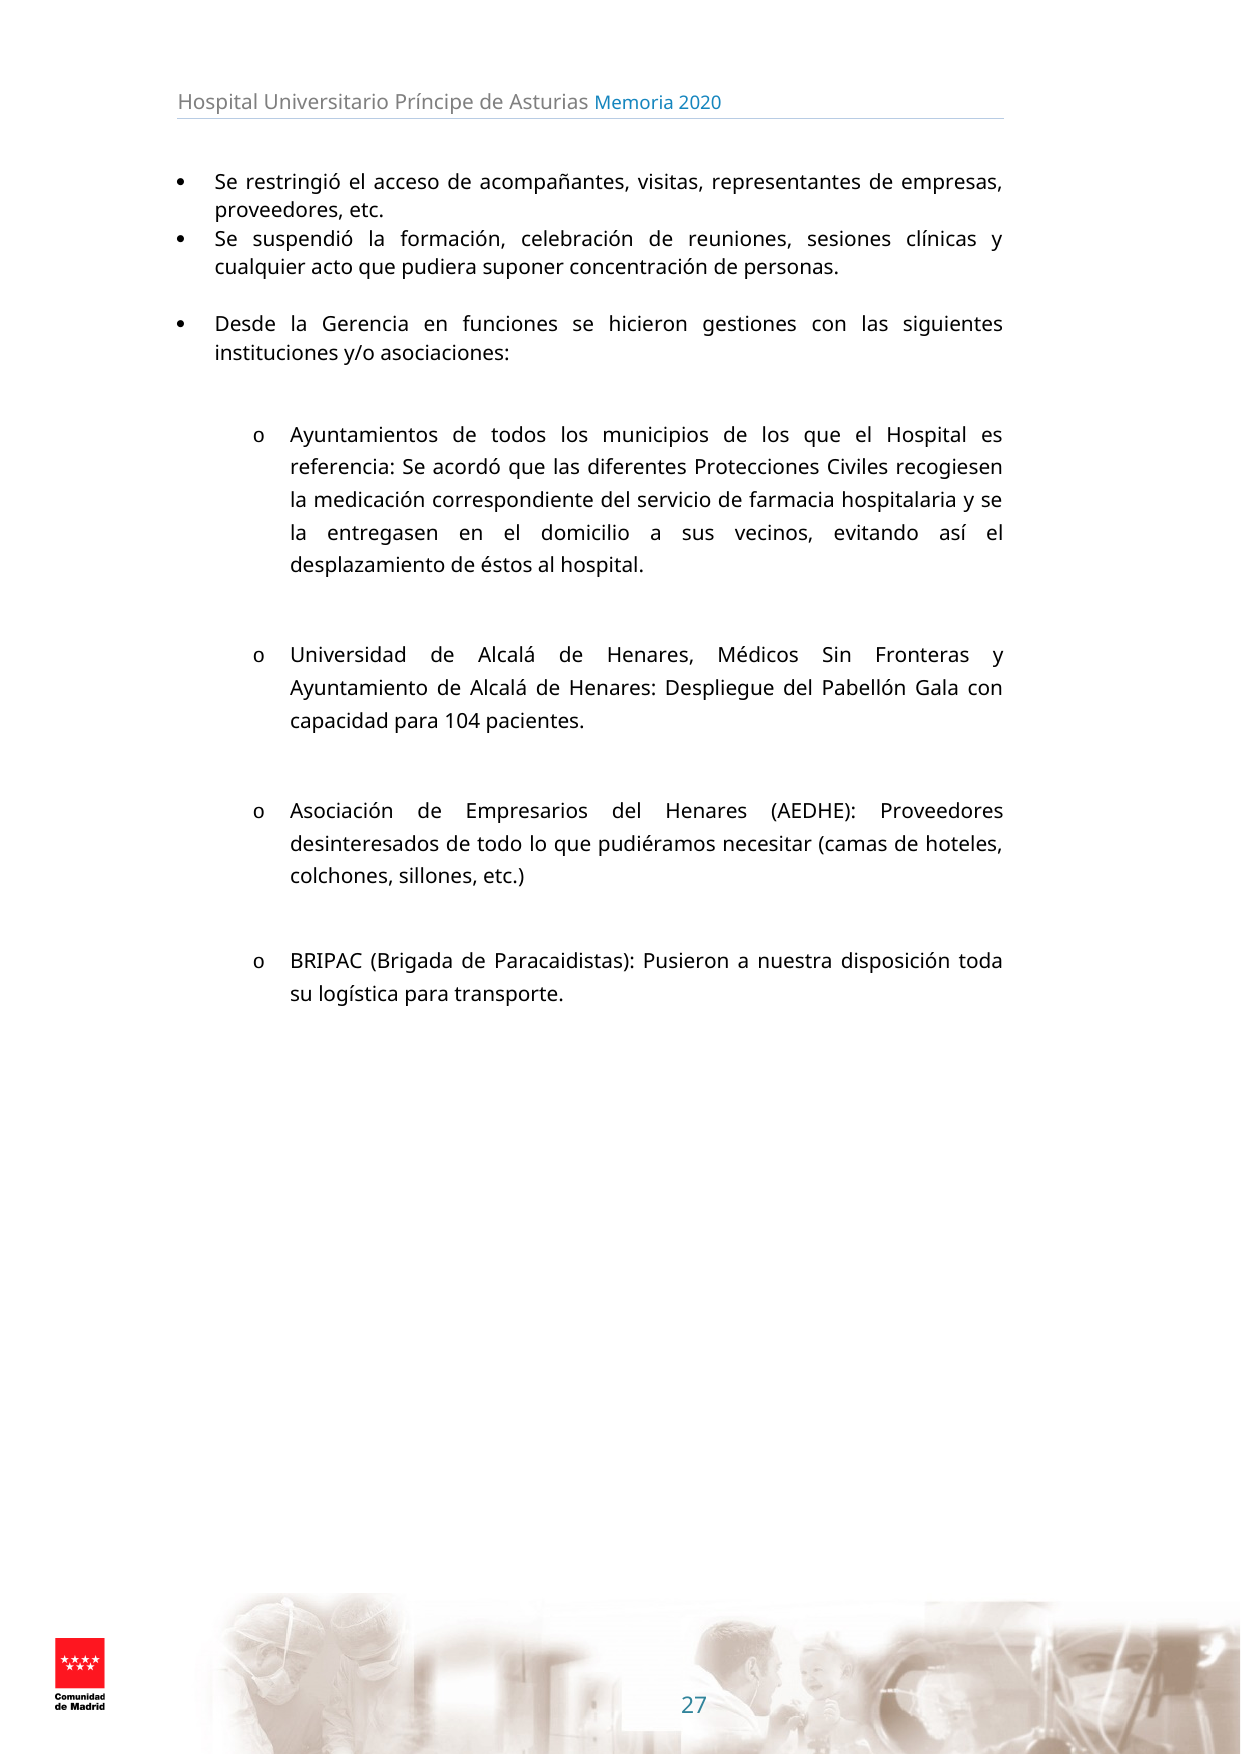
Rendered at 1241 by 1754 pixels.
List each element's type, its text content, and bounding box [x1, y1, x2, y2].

picture [36, 1593, 1241, 1754]
list Universidad de Alcalá de Henares, Médicos Sin Fronteras y Ayuntamiento de Alcalá de Henares: Despliegue del Pabellón Gala con capacidad para 104 pacientes. [252, 640, 1004, 734]
list BRIPAC (Brigada de Paracaidistas): Pusieron a nuestra disposición toda su logística para transporte. [252, 946, 1004, 1007]
list Asociación de Empresarios del Henares (AEDHE): Proveedores desinteresados de todo lo que pudiéramos necesitar (camas de hoteles, colchones, sillones, etc.) [252, 796, 1004, 890]
list Se restringió el acceso de acompañantes, visitas, representantes de empresas, proveedores, etc. [177, 167, 1004, 224]
list Desde la Gerencia en funciones se hicieron gestiones con las siguientes instituciones y/o asociaciones: [177, 309, 1004, 366]
list Ayuntamientos de todos los municipios de los que el Hospital es referencia: Se acordó que las diferentes Protecciones Civiles recogiesen la medicación correspondiente del servicio de farmacia hospitalaria y se la entregasen en el domicilio a sus vecinos, evitando así el desplazamiento de éstos al hospital. [252, 420, 1004, 579]
list Se suspendió la formación, celebración de reuniones, sesiones clínicas y cualquier acto que pudiera suponer concentración de personas. [177, 224, 1004, 281]
